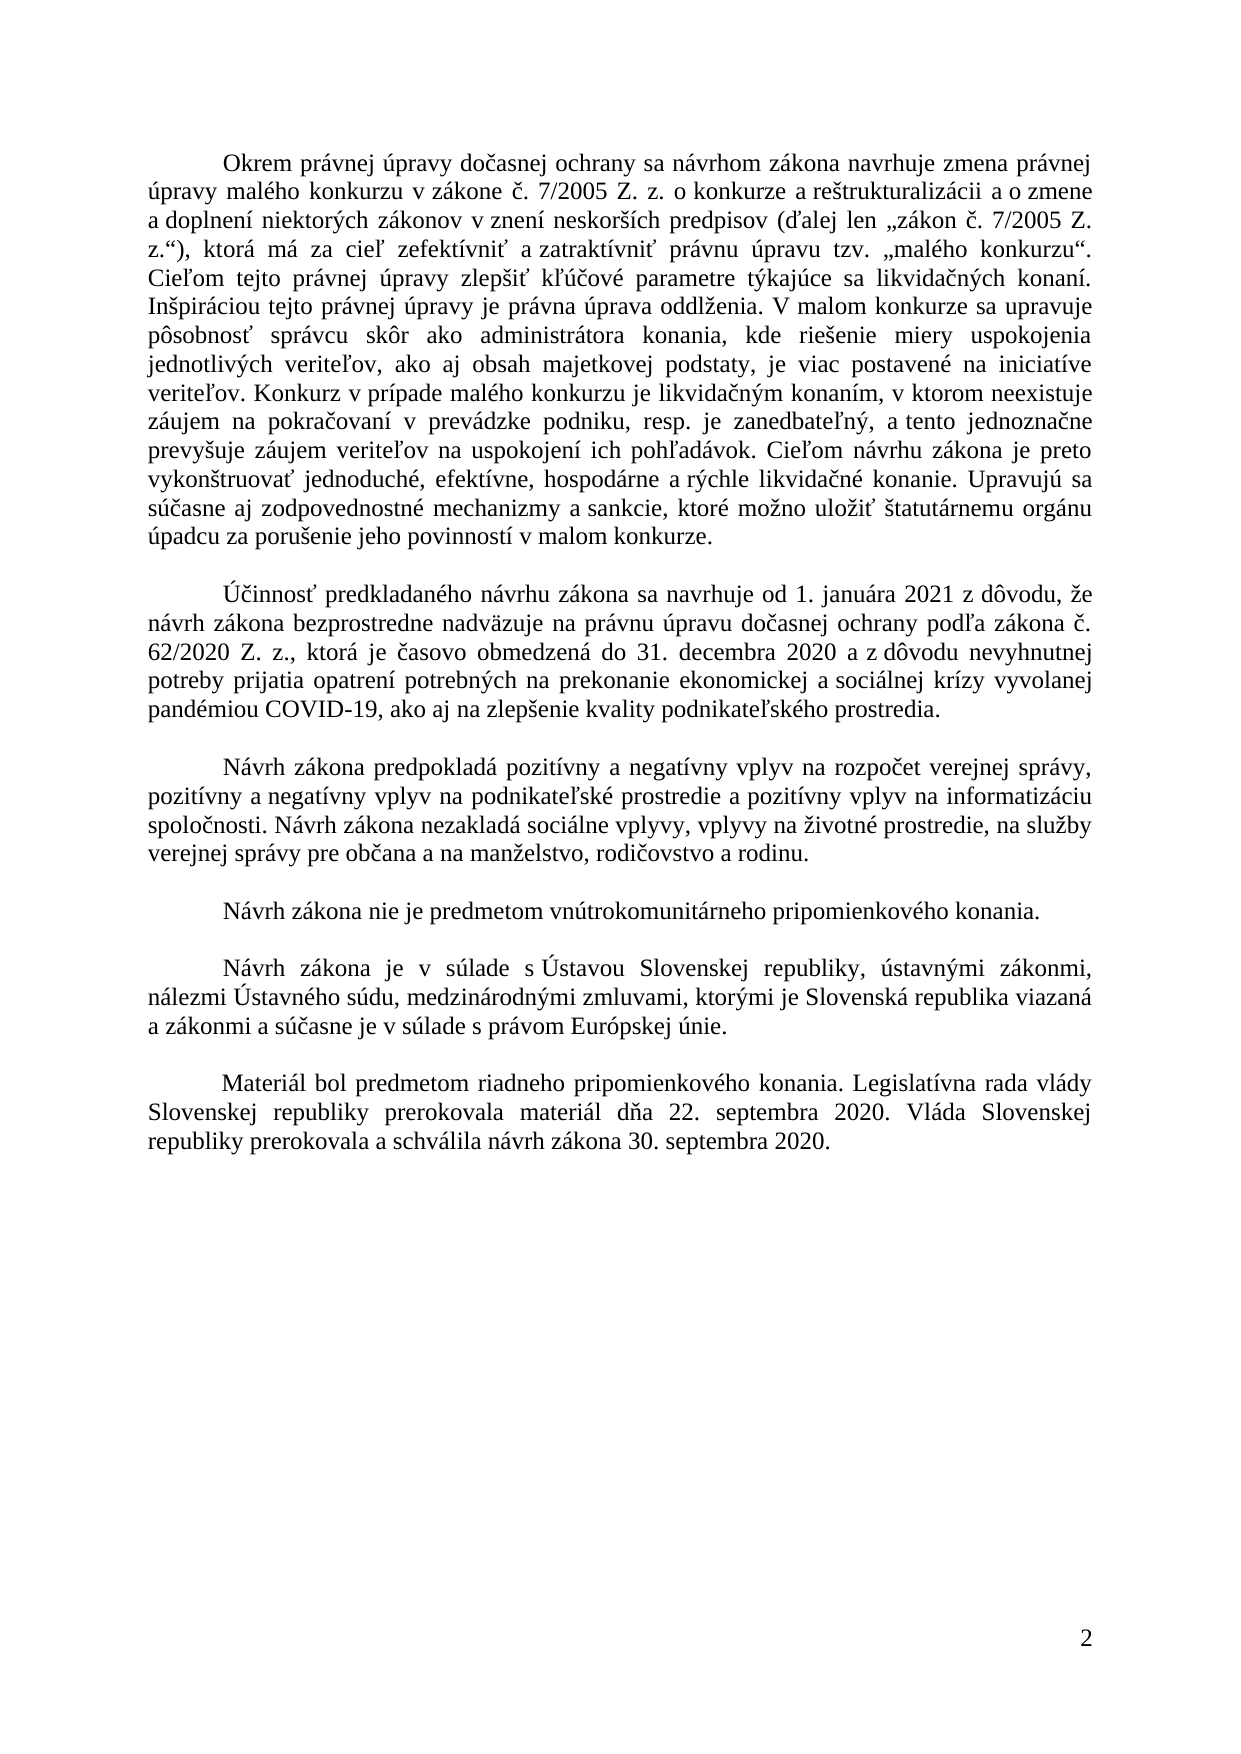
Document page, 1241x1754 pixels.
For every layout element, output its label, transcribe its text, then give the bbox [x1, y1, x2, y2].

text Okrem právnej úpravy dočasnej ochrany sa návrhom zákona navrhuje zmena právnej úpravy malého konkurzu v zákone č. 7/2005 Z. z. o konkurze a reštrukturalizácii a o zmene a doplnení niektorých zákonov v znení neskorších predpisov (ďalej len „zákon č. 7/2005 Z. z.“), ktorá má za cieľ zefektívniť a zatraktívniť právnu úpravu tzv. „malého konkurzu“. Cieľom tejto právnej úpravy zlepšiť kľúčové parametre týkajúce sa likvidačných konaní. Inšpiráciou tejto právnej úpravy je právna úprava oddlženia. V malom konkurze sa upravuje pôsobnosť správcu skôr ako administrátora konania, kde riešenie miery uspokojenia jednotlivých veriteľov, ako aj obsah majetkovej podstaty, je viac postavené na iniciatíve veriteľov. Konkurz v prípade malého konkurzu je likvidačným konaním, v ktorom neexistuje záujem na pokračovaní v prevádzke podniku, resp. je zanedbateľný, a tento jednoznačne prevyšuje záujem veriteľov na uspokojení ich pohľadávok. Cieľom návrhu zákona je preto vykonštruovať jednoduché, efektívne, hospodárne a rýchle likvidačné konanie. Upravujú sa súčasne aj zodpovednostné mechanizmy a sankcie, ktoré možno uložiť štatutárnemu orgánu úpadcu za porušenie jeho povinností v malom konkurze. [148, 148, 1092, 550]
text Návrh zákona je v súlade s Ústavou Slovenskej republiky, ústavnými zákonmi, nálezmi Ústavného súdu, medzinárodnými zmluvami, ktorými je Slovenská republika viazaná a zákonmi a súčasne je v súlade s právom Európskej únie. [148, 953, 1092, 1040]
text Materiál bol predmetom riadneho pripomienkového konania. Legislatívna rada vlády Slovenskej republiky prerokovala materiál dňa 22. septembra 2020. Vláda Slovenskej republiky prerokovala a schválila návrh zákona 30. septembra 2020. [148, 1068, 1092, 1155]
text Účinnosť predkladaného návrhu zákona sa navrhuje od 1. januára 2021 z dôvodu, že návrh zákona bezprostredne nadväzuje na právnu úpravu dočasnej ochrany podľa zákona č. 62/2020 Z. z., ktorá je časovo obmedzená do 31. decembra 2020 a z dôvodu nevyhnutnej potreby prijatia opatrení potrebných na prekonanie ekonomickej a sociálnej krízy vyvolanej pandémiou COVID-19, ako aj na zlepšenie kvality podnikateľského prostredia. [148, 579, 1092, 723]
text Návrh zákona predpokladá pozitívny a negatívny vplyv na rozpočet verejnej správy, pozitívny a negatívny vplyv na podnikateľské prostredie a pozitívny vplyv na informatizáciu spoločnosti. Návrh zákona nezakladá sociálne vplyvy, vplyvy na životné prostredie, na služby verejnej správy pre občana a na manželstvo, rodičovstvo a rodinu. [148, 752, 1092, 867]
text Návrh zákona nie je predmetom vnútrokomunitárneho pripomienkového konania. [148, 896, 1092, 925]
